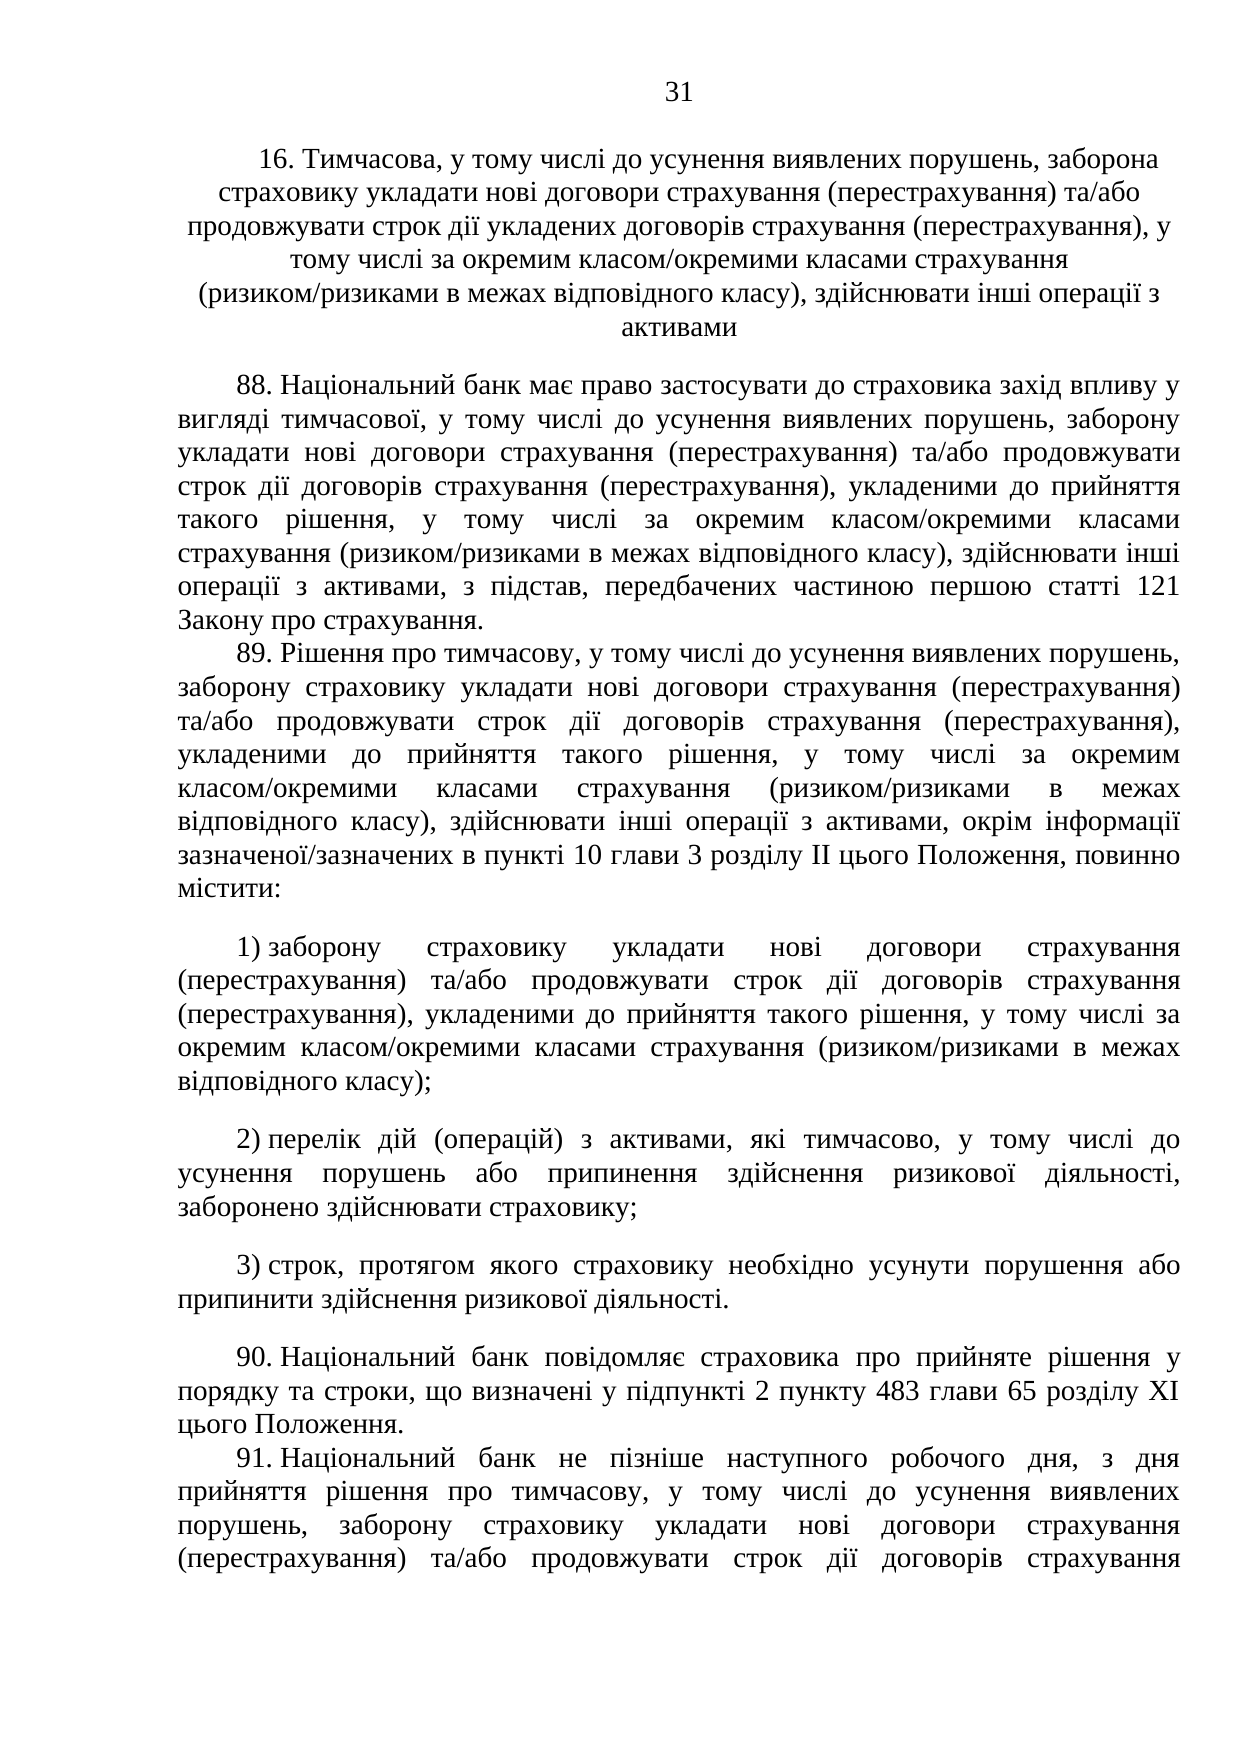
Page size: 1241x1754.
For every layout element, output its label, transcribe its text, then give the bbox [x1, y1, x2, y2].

list строк, протягом якого страховику необхідно усунути порушення або припинити здійснення ризикової діяльності. [177, 1247, 1181, 1314]
list перелік дій (операцій) з активами, які тимчасово, у тому числі до усунення порушень або припинення здійснення ризикової діяльності, заборонено здійснювати страховику; [177, 1122, 1181, 1222]
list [177, 1440, 1181, 1574]
list Національний банк має право застосувати до страховика захід впливу у вигляді тимчасової, у тому числі до усунення виявлених порушень, заборону укладати нові договори страхування (перестрахування) та/або продовжувати строк дії договорів страхування (перестрахування), укладеними до прийняття такого рішення, у тому числі за окремим класом/окремими класами страхування (ризиком/ризиками в межах відповідного класу), здійснювати інші операції з активами, з підстав, передбачених частиною першою статті 121 Закону про страхування. [177, 367, 1181, 636]
list Рішення про тимчасову, у тому числі до усунення виявлених порушень, заборону страховику укладати нові договори страхування (перестрахування) та/або продовжувати строк дії договорів страхування (перестрахування), укладеними до прийняття такого рішення, у тому числі за окремим класом/окремими класами страхування (ризиком/ризиками в межах відповідного класу), здійснювати інші операції з активами, окрім інформації зазначеної/зазначених в пункті 10 глави 3 розділу II цього Положення, повинно містити: [177, 636, 1181, 904]
list заборону страховику укладати нові договори страхування (перестрахування) та/або продовжувати строк дії договорів страхування (перестрахування), укладеними до прийняття такого рішення, у тому числі за окремим класом/окремими класами страхування (ризиком/ризиками в межах відповідного класу); [177, 929, 1181, 1097]
list Національний банк повідомляє страховика про прийняте рішення у порядку та строки, що визначені у підпункті 2 пункту 483 глави 65 розділу XI цього Положення. [177, 1339, 1181, 1440]
subtitle Тимчасова, у тому числі до усунення виявлених порушень, заборона страховику укладати нові договори страхування (перестрахування) та/або продовжувати строк дії укладених договорів страхування (перестрахування), у тому числі за окремим класом/окремими класами страхування (ризиком/ризиками в межах відповідного класу), здійснювати інші операції з активами [177, 141, 1181, 342]
